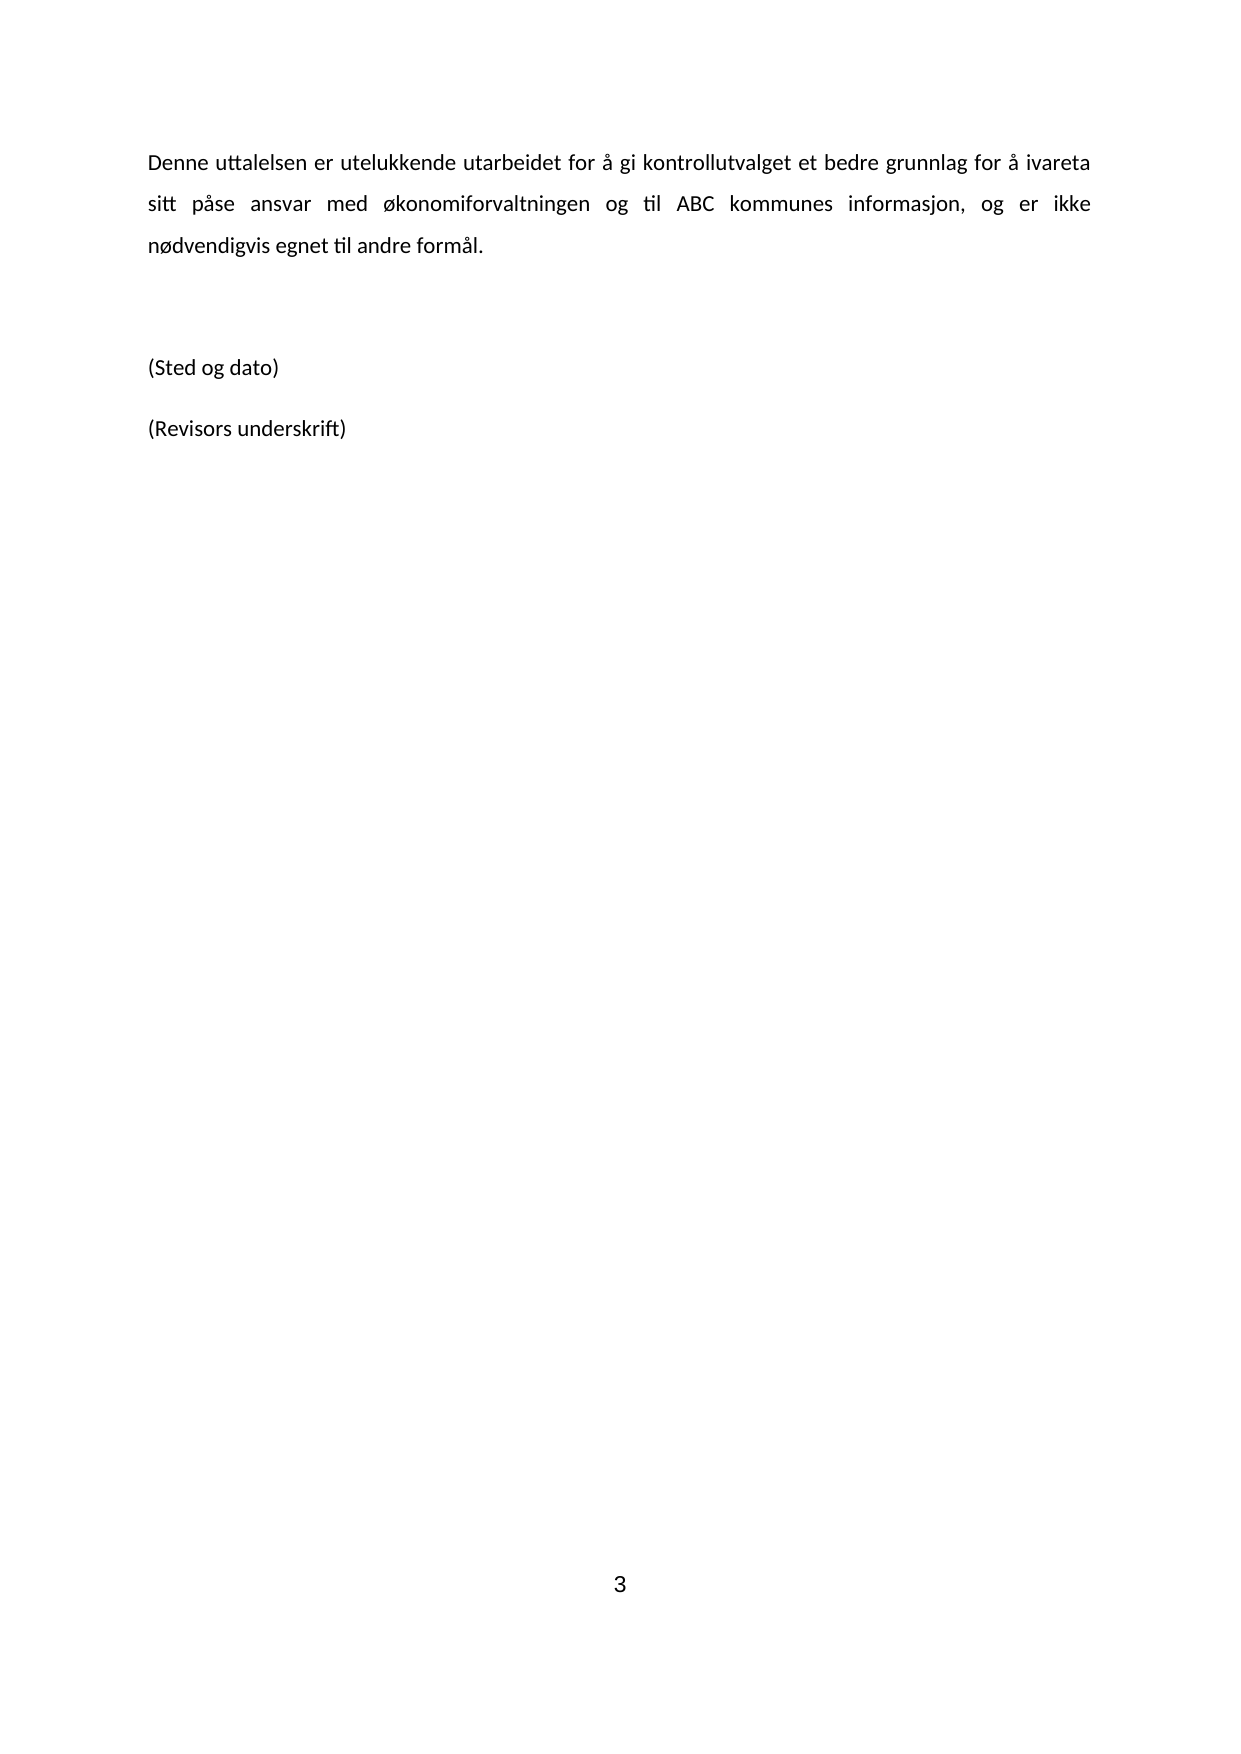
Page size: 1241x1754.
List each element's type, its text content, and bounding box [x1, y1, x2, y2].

text (Revisors underskrift) [148, 414, 1093, 442]
text Denne uttalelsen er utelukkende utarbeidet for å gi kontrollutvalget et bedre grunnlag for å ivareta sitt påse ansvar med økonomiforvaltningen og til ABC kommunes informasjon, og er ikke nødvendigvis egnet til andre formål. [148, 148, 1093, 259]
text (Sted og dato) [148, 353, 1093, 381]
